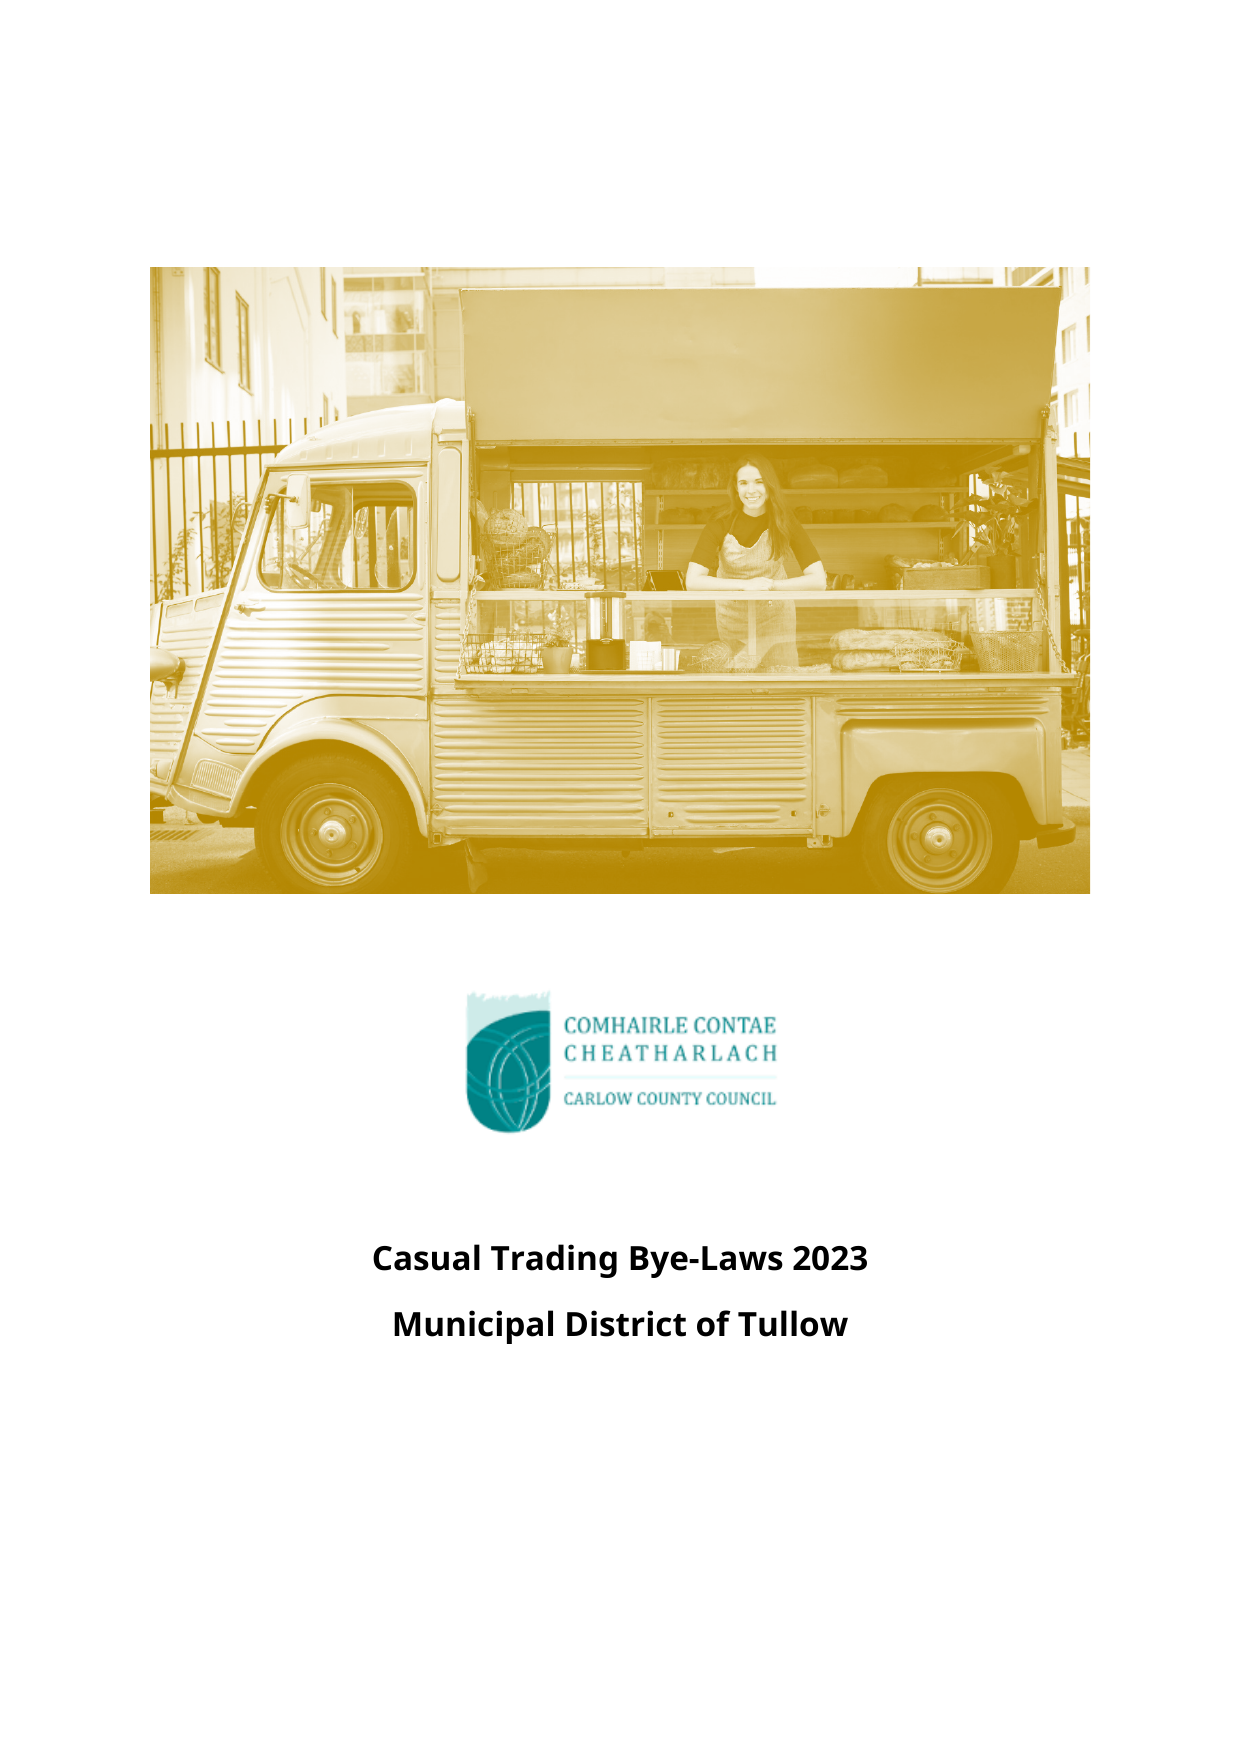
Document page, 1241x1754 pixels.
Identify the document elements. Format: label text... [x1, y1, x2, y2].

picture [444, 978, 796, 1151]
text Casual Trading Bye-Laws 2023 [150, 1235, 1090, 1280]
text Municipal District of Tullow [150, 1300, 1090, 1346]
